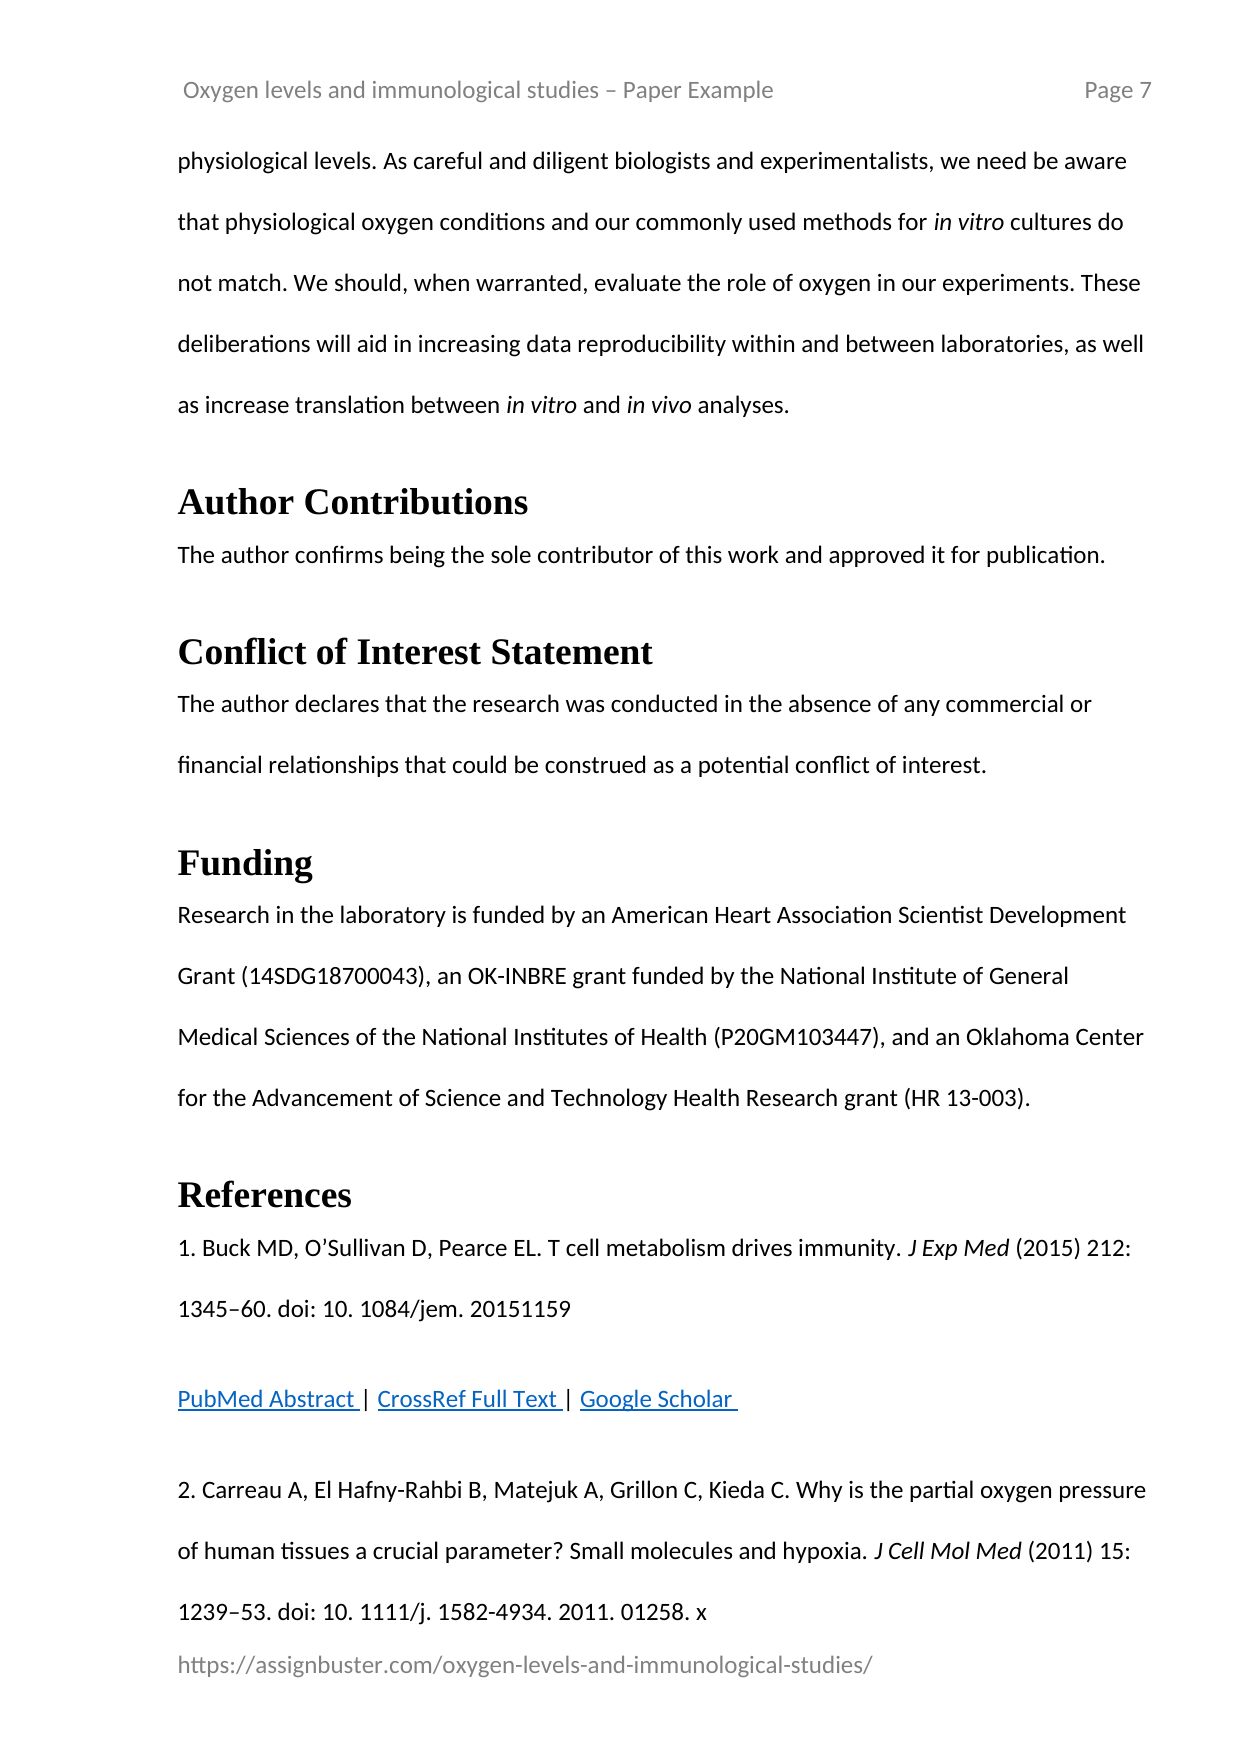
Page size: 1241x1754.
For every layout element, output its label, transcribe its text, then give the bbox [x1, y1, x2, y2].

text 2. Carreau A, El Hafny-Rahbi B, Matejuk A, Grillon C, Kieda C. Why is the partial oxygen pressure of human tissues a crucial parameter? Small molecules and hypoxia. J Cell Mol Med (2011) 15: 1239–53. doi: 10. 1111/j. 1582-4934. 2011. 01258. x [177, 1474, 1152, 1626]
subtitle Funding [177, 840, 1152, 883]
text 1. Buck MD, O’Sullivan D, Pearce EL. T cell metabolism drives immunity. J Exp Med (2015) 212: 1345–60. doi: 10. 1084/jem. 20151159 [177, 1232, 1152, 1323]
text The author declares that the research was conducted in the absence of any commercial or financial relationships that could be construed as a potential conflict of interest. [177, 688, 1152, 780]
subtitle Conflict of Interest Statement [177, 629, 1152, 672]
text The author confirms being the sole contributor of this work and approved it for publication. [177, 539, 1152, 569]
text Research in the laboratory is funded by an American Heart Association Scientist Development Grant (14SDG18700043), an OK-INBRE grant funded by the National Institute of General Medical Sciences of the National Institutes of Health (P20GM103447), and an Oklahoma Center for the Advancement of Science and Technology Health Research grant (HR 13-003). [177, 899, 1152, 1113]
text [177, 145, 1152, 420]
subtitle Author Contributions [177, 480, 1152, 523]
subtitle References [177, 1173, 1152, 1216]
text PubMed Abstract | CrossRef Full Text | Google Scholar [177, 1383, 1152, 1414]
